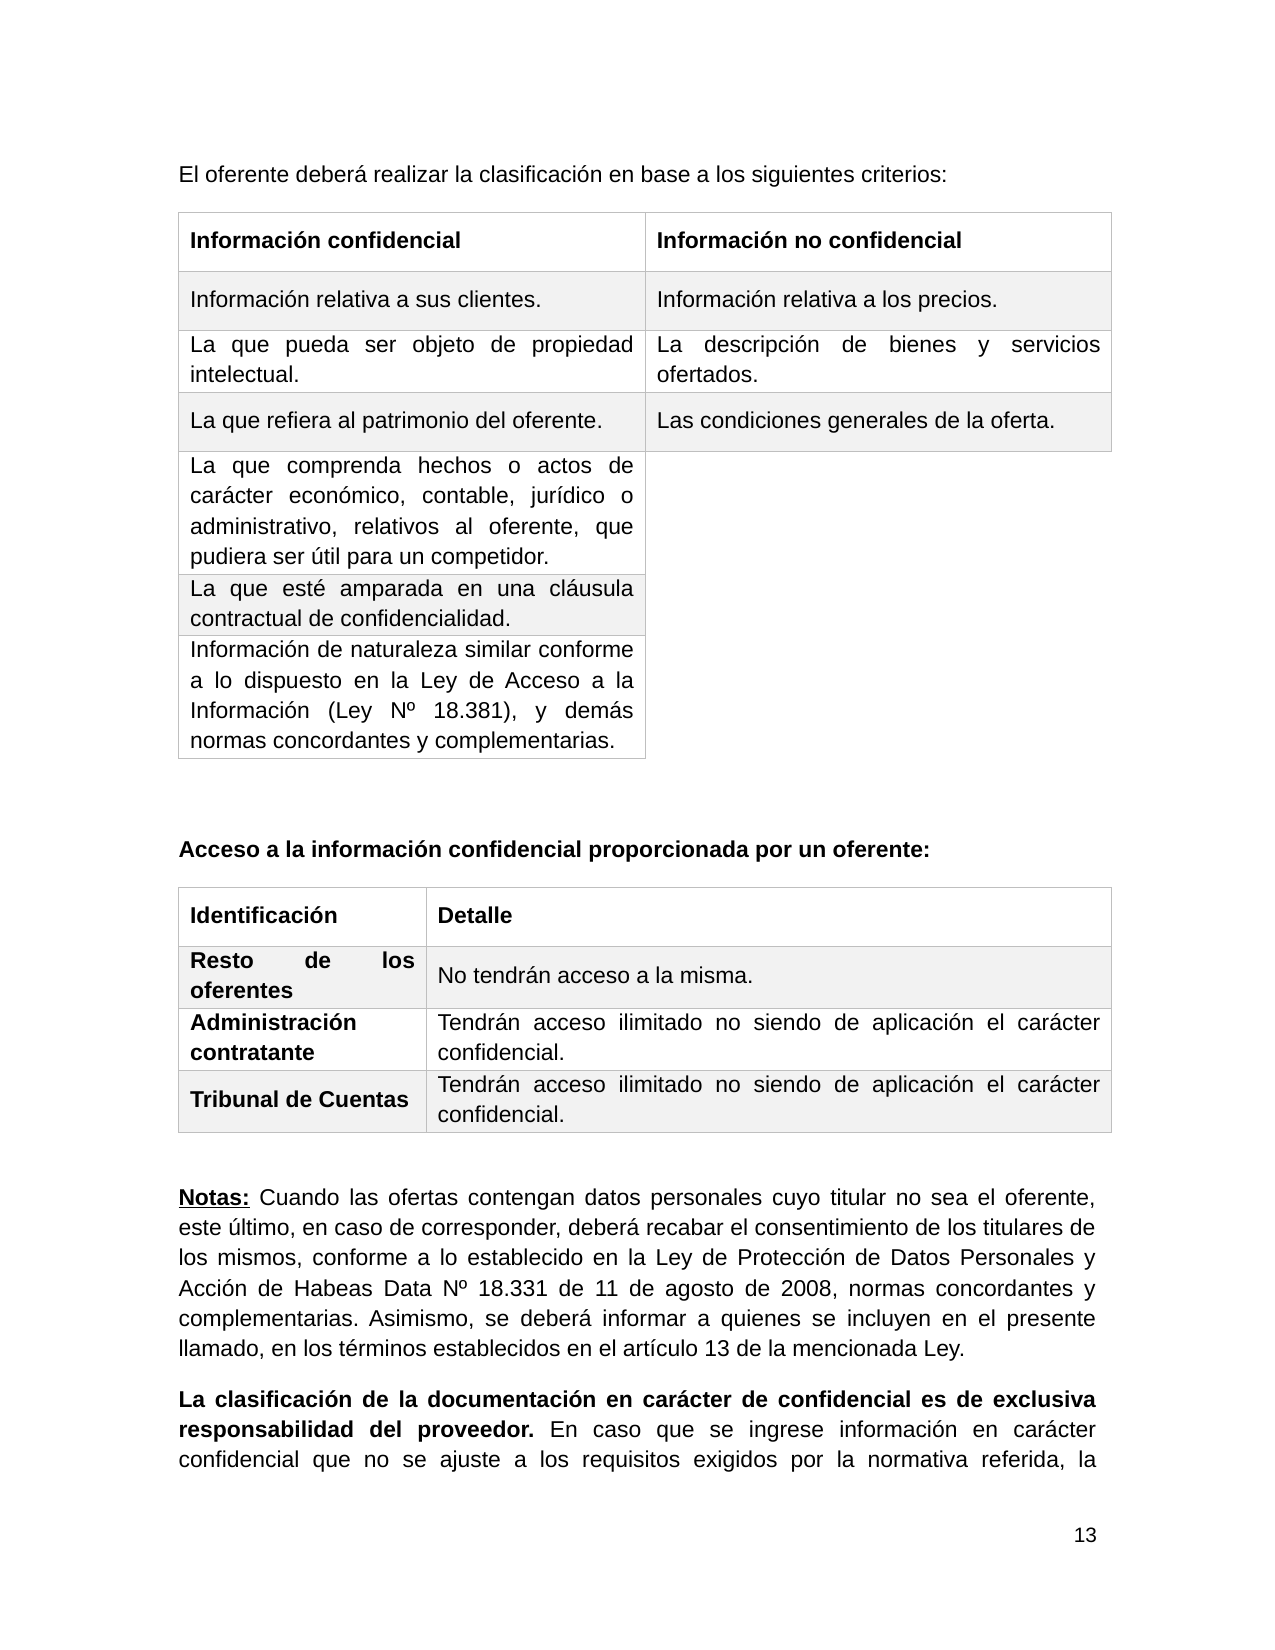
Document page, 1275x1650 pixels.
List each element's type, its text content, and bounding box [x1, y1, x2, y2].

table_cell Tendrán acceso ilimitado no siendo de aplicación el carácter confidencial. [427, 1071, 1111, 1132]
table_cell Información relativa a sus clientes. [179, 272, 645, 330]
table_cell No tendrán acceso a la misma. [427, 947, 1111, 1008]
table_cell Información relativa a los precios. [646, 272, 1111, 330]
text El oferente deberá realizar la clasificación en base a los siguientes criterios: [178, 161, 1097, 187]
table_cell Resto de los oferentes [179, 947, 426, 1008]
table_cell Las condiciones generales de la oferta. [646, 393, 1111, 451]
table_header Detalle [427, 888, 1111, 946]
table_cell Administración contratante [179, 1009, 426, 1070]
table_cell La que comprenda hechos o actos de carácter económico, contable, jurídico o administrativo, relativos al oferente, que pudiera ser útil para un competidor. [179, 452, 645, 573]
table_header Información confidencial [179, 213, 645, 271]
text Notas: Cuando las ofertas contengan datos personales cuyo titular no sea el oferente, este último, en caso de corresponder, deberá recabar el consentimiento de los titulares de los mismos, conforme a lo establecido en la Ley de Protección de Datos Personales y Acción de Habeas Data Nº 18.331 de 11 de agosto de 2008, normas concordantes y complementarias. Asimismo, se deberá informar a quienes se incluyen en el presente llamado, en los términos establecidos en el artículo 13 de la mencionada Ley. [178, 1184, 1097, 1361]
table_cell La que esté amparada en una cláusula contractual de confidencialidad. [179, 575, 645, 635]
table_cell La descripción de bienes y servicios ofertados. [646, 331, 1111, 392]
table_header Información no confidencial [646, 213, 1111, 271]
table_cell La que pueda ser objeto de propiedad intelectual. [179, 331, 645, 392]
table_header Identificación [179, 888, 426, 946]
text Acceso a la información confidencial proporcionada por un oferente: [178, 836, 1097, 862]
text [178, 1386, 1097, 1473]
table_cell Tribunal de Cuentas [179, 1071, 426, 1132]
table_cell Tendrán acceso ilimitado no siendo de aplicación el carácter confidencial. [427, 1009, 1111, 1070]
table_cell La que refiera al patrimonio del oferente. [179, 393, 645, 451]
table_cell Información de naturaleza similar conforme a lo dispuesto en la Ley de Acceso a la Información (Ley Nº 18.381), y demás normas concordantes y complementarias. [179, 636, 645, 758]
